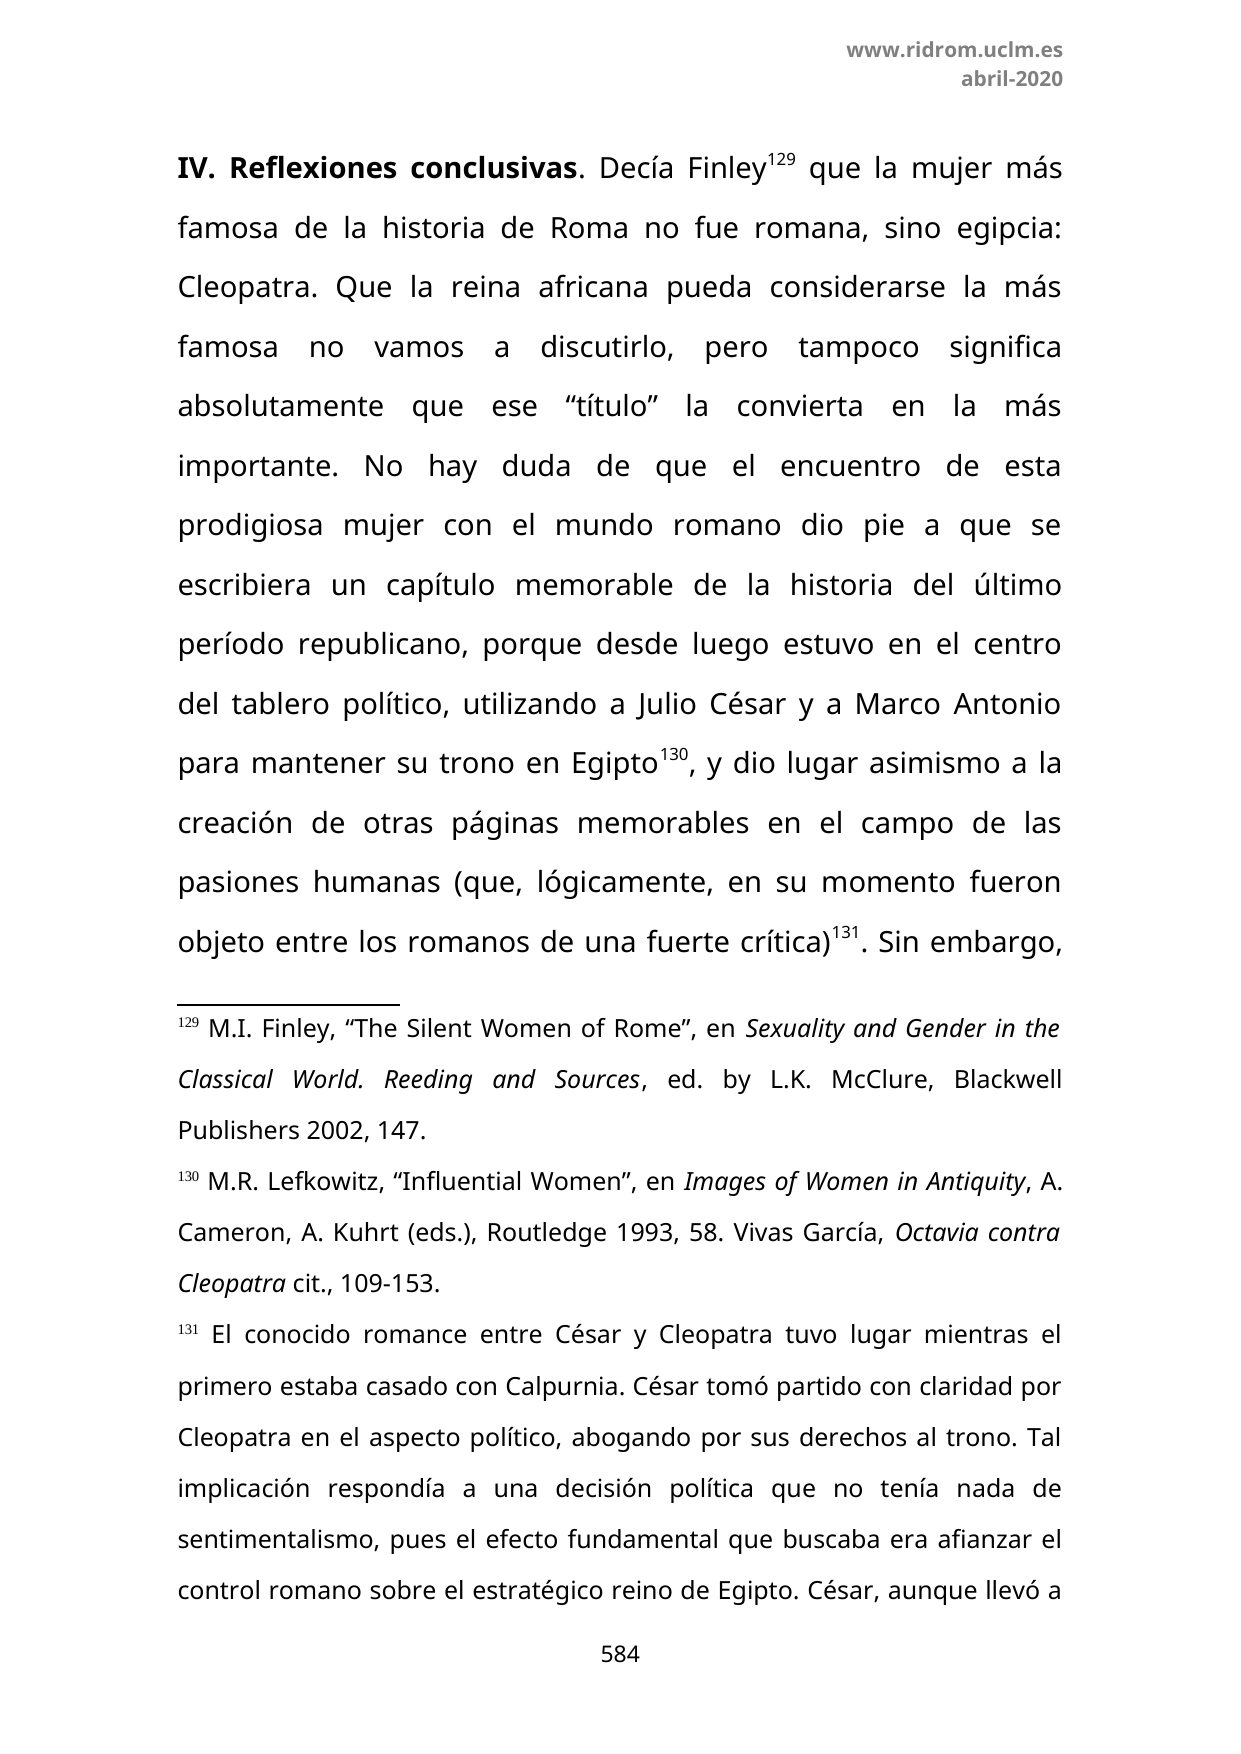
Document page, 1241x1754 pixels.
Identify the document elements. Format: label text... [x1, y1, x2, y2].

text IV. Reflexiones conclusivas. Decía Finley que la mujer más famosa de la historia de Roma no fue romana, sino egipcia: Cleopatra. Que la reina africana pueda considerarse la más famosa no vamos a discutirlo, pero tampoco significa absolutamente que ese “título” la convierta en la más importante. No hay duda de que el encuentro de esta prodigiosa mujer con el mundo romano dio pie a que se escribiera un capítulo memorable de la historia del último período republicano, porque desde luego estuvo en el centro del tablero político, utilizando a Julio César y a Marco Antonio para mantener su trono en Egipto, y dio lugar asimismo a la creación de otras páginas memorables en el campo de las pasiones humanas (que, lógicamente, en su momento fueron objeto entre los romanos de una fuerte crítica). Sin embargo, romanas importantes e influyentes existieron antes y después de la reina egipcia, mujeres que sin haber ocupado ningún trono ni ninguna magistratura lograron participar de forma indirecta en la política del pueblo más importante de la antigüedad, dejando constancia que en aquella parcela de los hombres, a finales de la República y comienzos del Principado, ellas tuvieron también mucho que decir. Muy lejos quedaba ya lo que los antepasados “mundum muliebrem appellarunt”, compuesto únicamente por la elegancia, los adornos y el atavío: la política constituía ahora uno de sus principales intereses. [177, 148, 1063, 961]
